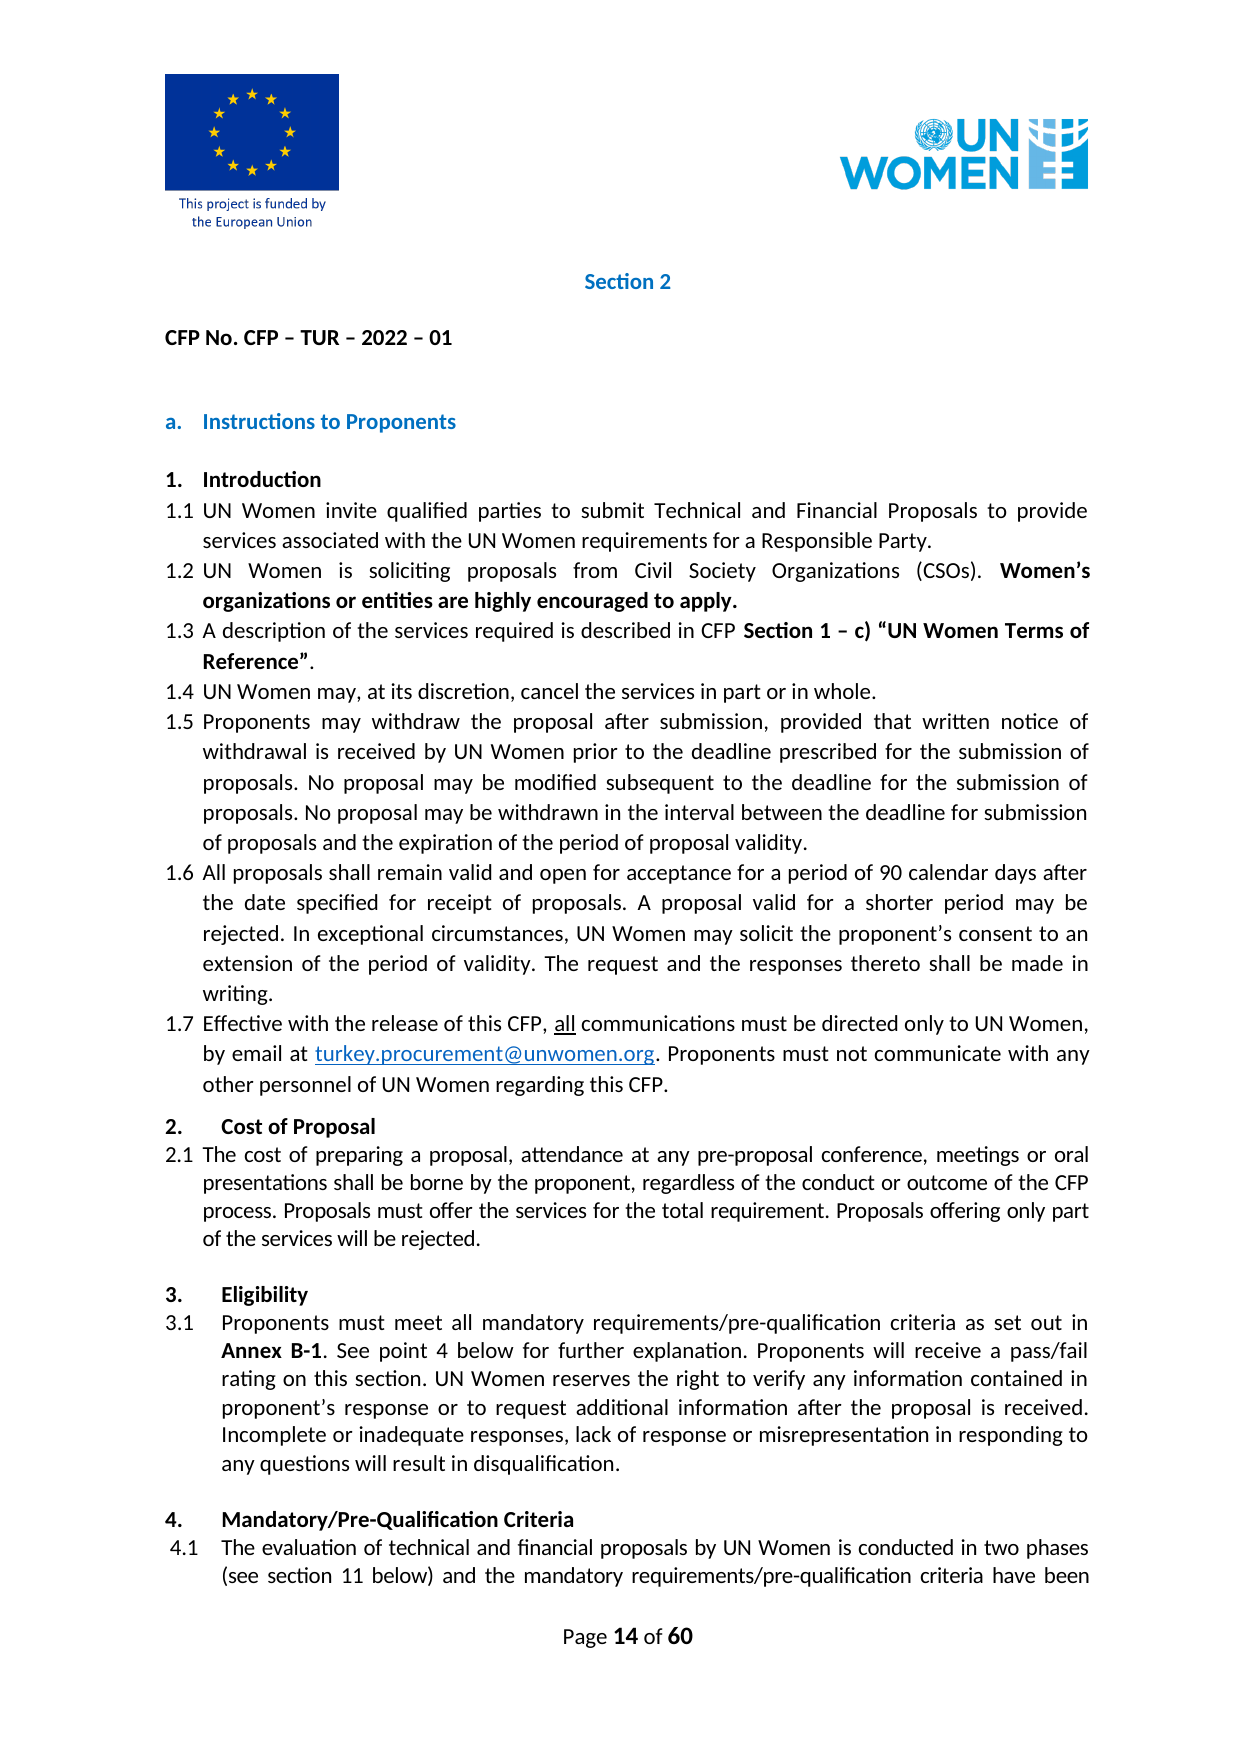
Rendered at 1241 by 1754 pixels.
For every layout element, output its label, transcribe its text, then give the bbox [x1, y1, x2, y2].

list UN Women may, at its discretion, cancel the services in part or in whole. [165, 677, 1090, 705]
list All proposals shall remain valid and open for acceptance for a period of 90 calendar days after the date specified for receipt of proposals. A proposal valid for a shorter period may be rejected. In exceptional circumstances, UN Women may solicit the proponent’s consent to an extension of the period of validity. The request and the responses thereto shall be made in writing. [165, 858, 1090, 1007]
list Cost of Proposal [165, 1112, 1090, 1140]
text CFP No. CFP – TUR – 2022 – 01 [165, 323, 1090, 351]
list A description of the services required is described in CFP Section 1 – c) “UN Women Terms of Reference”. [165, 617, 1090, 675]
picture [165, 74, 1091, 239]
text 3.1 Proponents must meet all mandatory requirements/pre-qualification criteria as set out in Annex B-1. See point 4 below for further explanation. Proponents will receive a pass/fail rating on this section. UN Women reserves the right to verify any information contained in proponent’s response or to request additional information after the proposal is received. Incomplete or inadequate responses, lack of response or misrepresentation in responding to any questions will result in disqualification. [165, 1308, 1090, 1477]
list Mandatory/Pre-Qualification Criteria [165, 1505, 1090, 1533]
list UN Women is soliciting proposals from Civil Society Organizations (CSOs). Women’s organizations or entities are highly encouraged to apply. [165, 556, 1090, 614]
list Introduction [165, 466, 1090, 493]
text Section 2 [165, 267, 1090, 295]
list Proponents may withdraw the proposal after submission, provided that written notice of withdrawal is received by UN Women prior to the deadline prescribed for the submission of proposals. No proposal may be modified subsequent to the deadline for the submission of proposals. No proposal may be withdrawn in the interval between the deadline for submission of proposals and the expiration of the period of proposal validity. [165, 707, 1090, 856]
list UN Women invite qualified parties to submit Technical and Financial Proposals to provide services associated with the UN Women requirements for a Responsible Party. [165, 496, 1090, 554]
list Eligibility [165, 1281, 1090, 1308]
list Effective with the release of this CFP, all communications must be directed only to UN Women, by email at turkey.procurement@unwomen.org. Proponents must not communicate with any other personnel of UN Women regarding this CFP. [165, 1009, 1090, 1098]
list The cost of preparing a proposal, attendance at any pre-proposal conference, meetings or oral presentations shall be borne by the proponent, regardless of the conduct or outcome of the CFP process. Proposals must offer the services for the total requirement. Proposals offering only part of the services will be rejected. [165, 1140, 1090, 1252]
list Instructions to Proponents [165, 407, 1090, 435]
